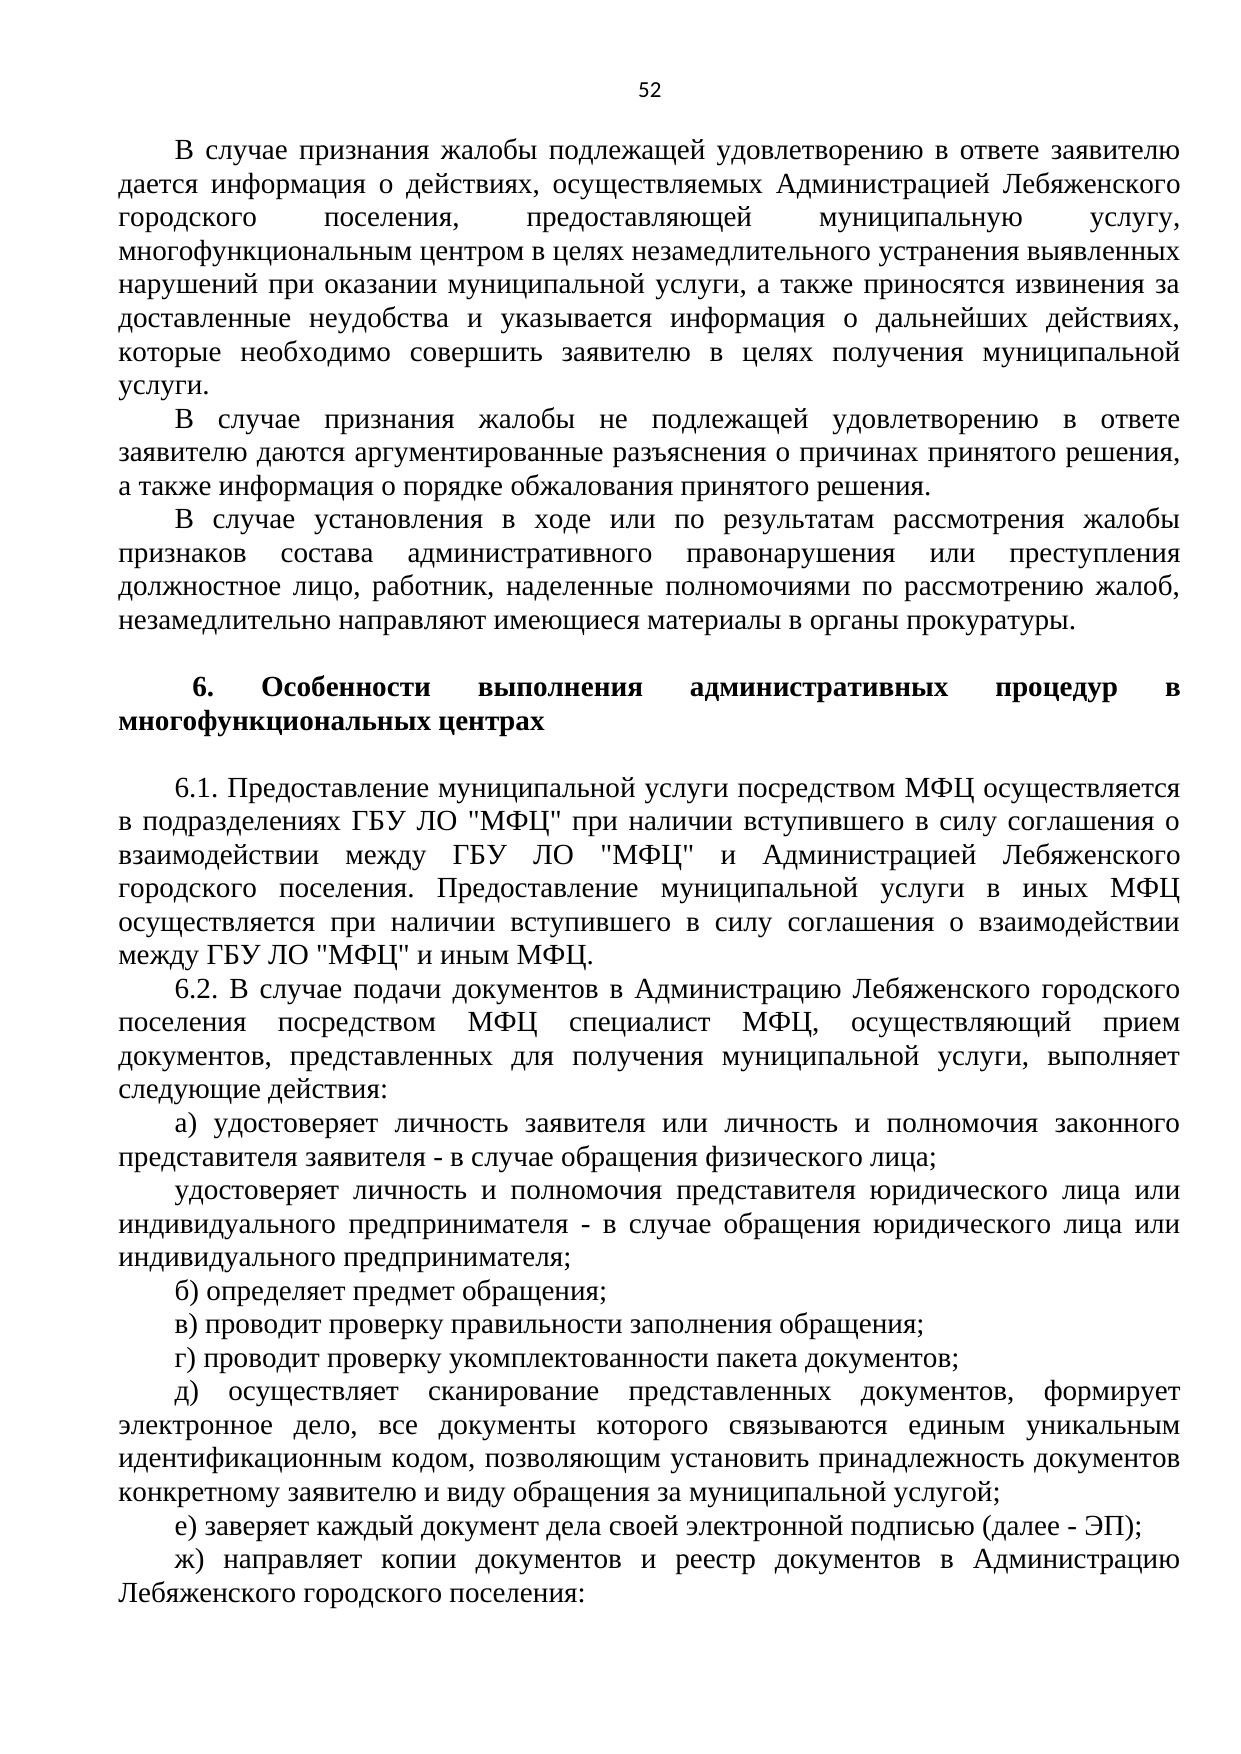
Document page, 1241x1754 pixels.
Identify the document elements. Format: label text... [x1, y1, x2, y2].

text 6.2. В случае подачи документов в Администрацию Лебяженского городского поселения посредством МФЦ специалист МФЦ, осуществляющий прием документов, представленных для получения муниципальной услуги, выполняет следующие действия: [118, 971, 1181, 1105]
text в) проводит проверку правильности заполнения обращения; [118, 1306, 1181, 1340]
text д) осуществляет сканирование представленных документов, формирует электронное дело, все документы которого связываются единым уникальным идентификационным кодом, позволяющим установить принадлежность документов конкретному заявителю и виду обращения за муниципальной услугой; [118, 1373, 1181, 1508]
text В случае признания жалобы подлежащей удовлетворению в ответе заявителю дается информация о действиях, осуществляемых Администрацией Лебяженского городского поселения, предоставляющей муниципальную услугу, многофункциональным центром в целях незамедлительного устранения выявленных нарушений при оказании муниципальной услуги, а также приносятся извинения за доставленные неудобства и указывается информация о дальнейших действиях, которые необходимо совершить заявителю в целях получения муниципальной услуги. [118, 132, 1181, 401]
text е) заверяет каждый документ дела своей электронной подписью (далее - ЭП); [118, 1508, 1181, 1541]
text В случае установления в ходе или по результатам рассмотрения жалобы признаков состава административного правонарушения или преступления должностное лицо, работник, наделенные полномочиями по рассмотрению жалоб, незамедлительно направляют имеющиеся материалы в органы прокуратуры. [118, 501, 1181, 636]
text 6. Особенности выполнения административных процедур в многофункциональных центрах [118, 669, 1181, 736]
text б) определяет предмет обращения; [118, 1273, 1181, 1306]
text В случае признания жалобы не подлежащей удовлетворению в ответе заявителю даются аргументированные разъяснения о причинах принятого решения, а также информация о порядке обжалования принятого решения. [118, 401, 1181, 501]
text удостоверяет личность и полномочия представителя юридического лица или индивидуального предпринимателя - в случае обращения юридического лица или индивидуального предпринимателя; [118, 1172, 1181, 1273]
text а) удостоверяет личность заявителя или личность и полномочия законного представителя заявителя - в случае обращения физического лица; [118, 1105, 1181, 1172]
text г) проводит проверку укомплектованности пакета документов; [118, 1340, 1181, 1373]
text 6.1. Предоставление муниципальной услуги посредством МФЦ осуществляется в подразделениях ГБУ ЛО "МФЦ" при наличии вступившего в силу соглашения о взаимодействии между ГБУ ЛО "МФЦ" и Администрацией Лебяженского городского поселения. Предоставление муниципальной услуги в иных МФЦ осуществляется при наличии вступившего в силу соглашения о взаимодействии между ГБУ ЛО "МФЦ" и иным МФЦ. [118, 770, 1181, 971]
text ж) направляет копии документов и реестр документов в Администрацию Лебяженского городского поселения: [118, 1541, 1181, 1608]
